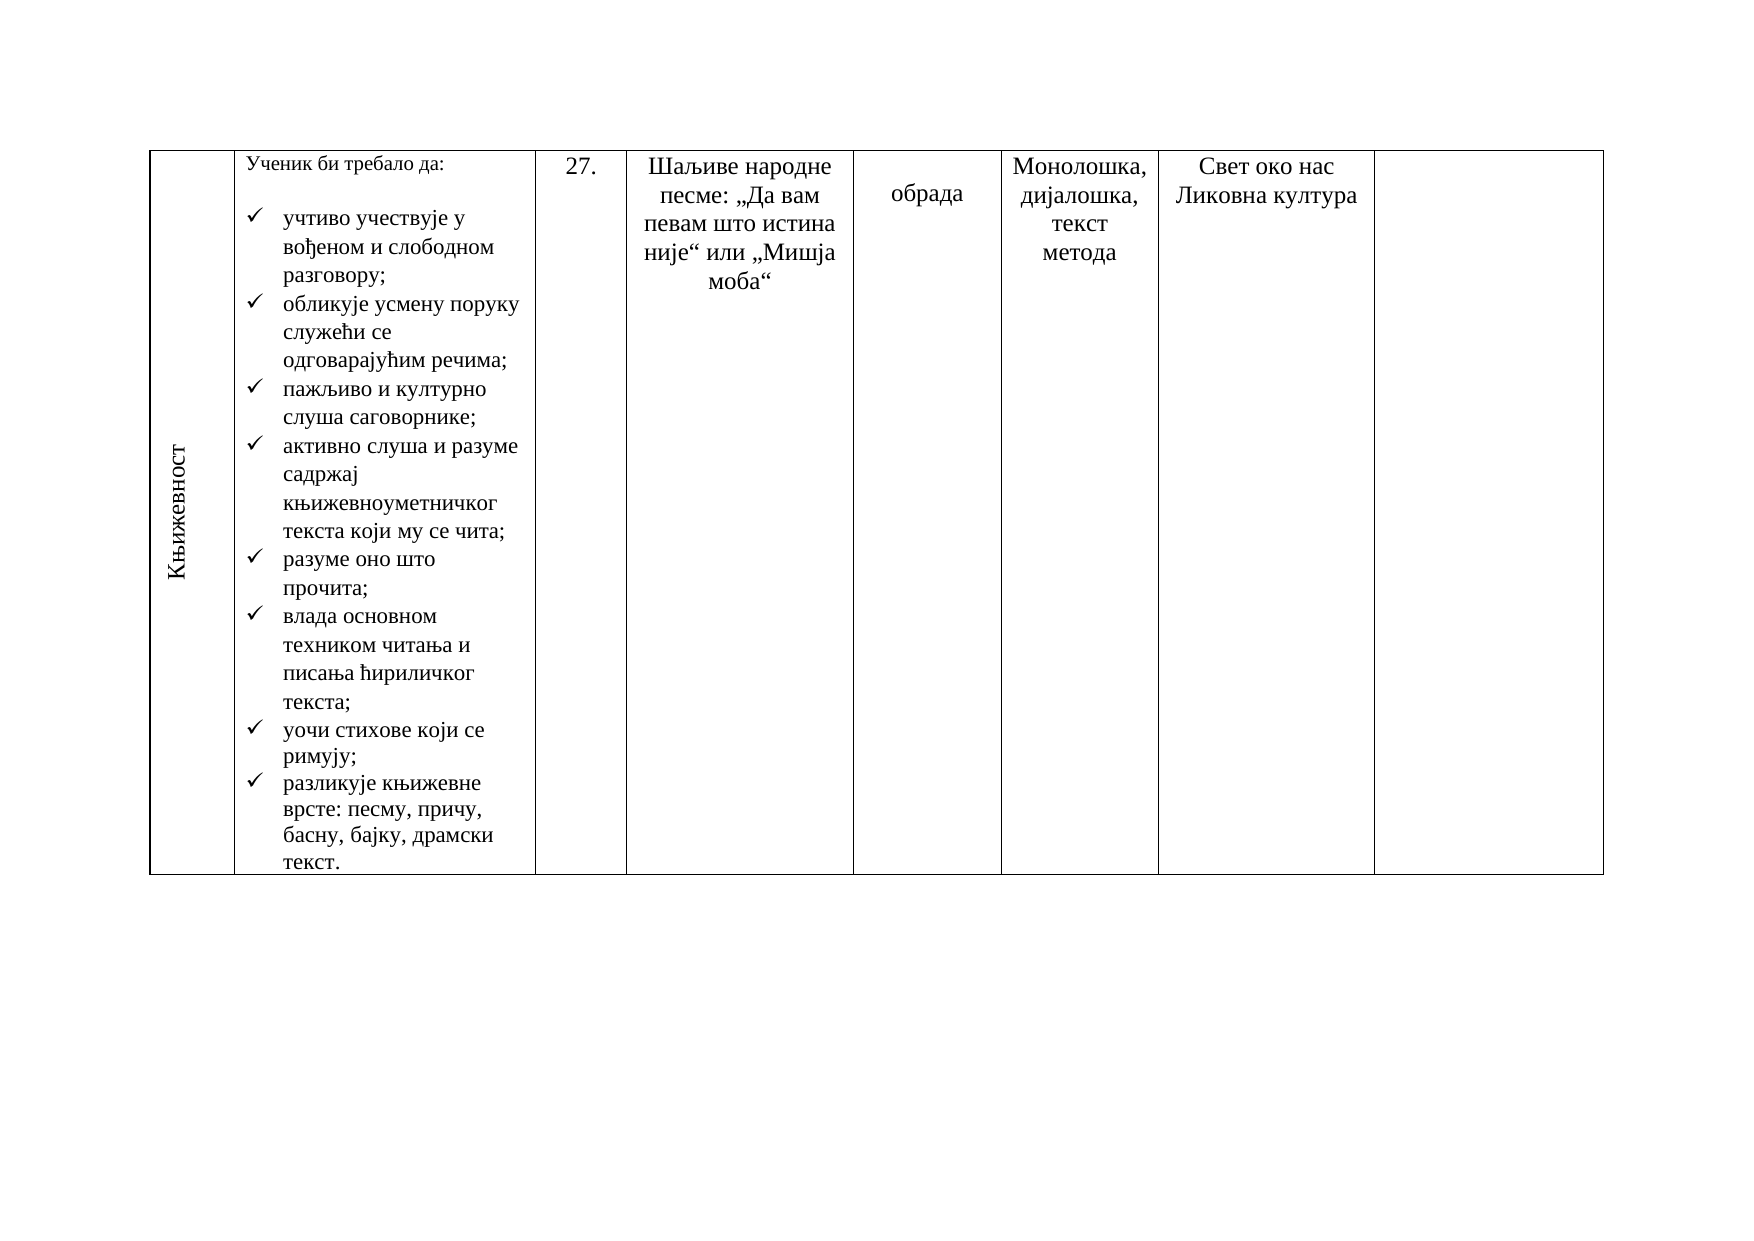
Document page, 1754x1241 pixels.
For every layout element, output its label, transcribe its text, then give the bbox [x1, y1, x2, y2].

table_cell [1002, 151, 1158, 874]
table_cell обрада [854, 151, 1001, 874]
table_cell Шаљиве народне песме: „Да вам певам што истина није“ или „Мишја моба“ [627, 151, 853, 874]
table_cell 27. [536, 151, 626, 874]
table_cell Књижевност [151, 151, 234, 874]
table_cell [1159, 151, 1374, 874]
